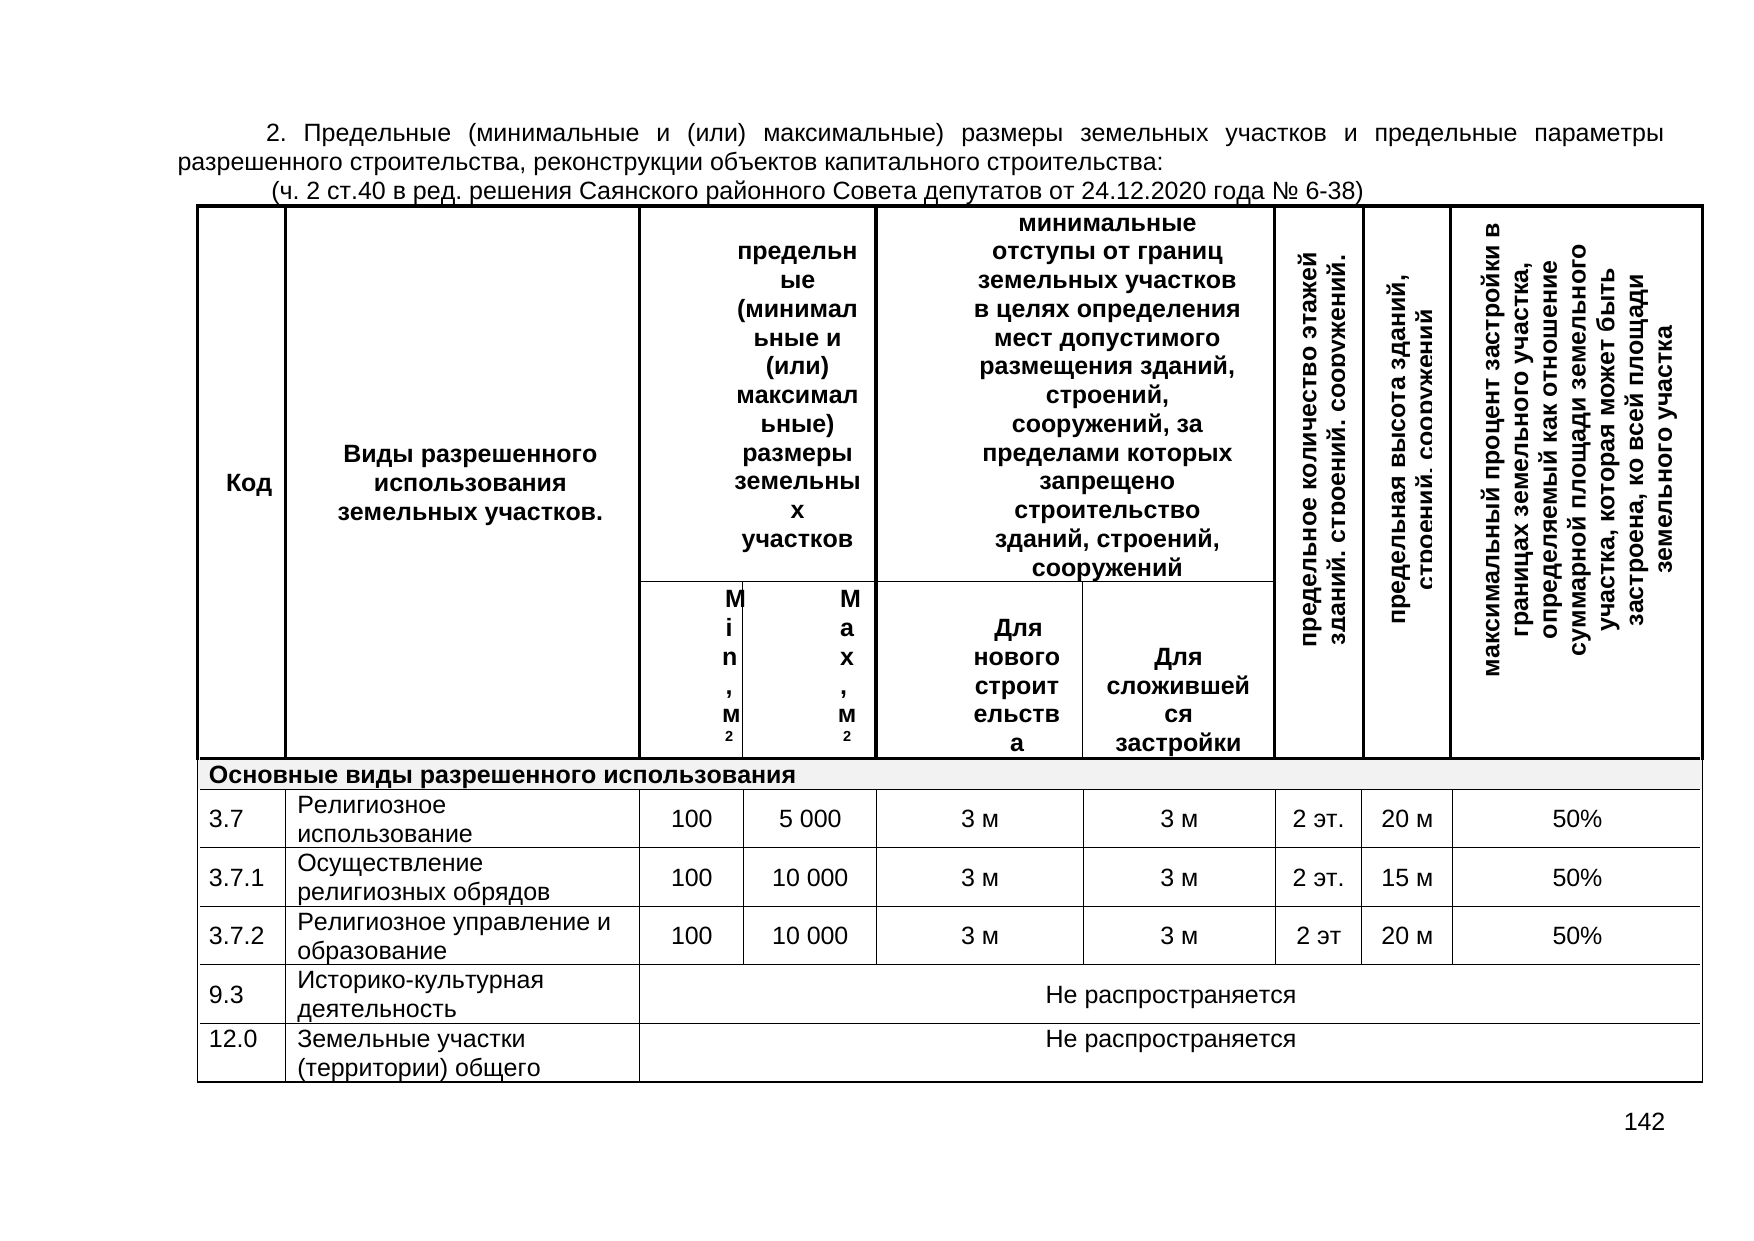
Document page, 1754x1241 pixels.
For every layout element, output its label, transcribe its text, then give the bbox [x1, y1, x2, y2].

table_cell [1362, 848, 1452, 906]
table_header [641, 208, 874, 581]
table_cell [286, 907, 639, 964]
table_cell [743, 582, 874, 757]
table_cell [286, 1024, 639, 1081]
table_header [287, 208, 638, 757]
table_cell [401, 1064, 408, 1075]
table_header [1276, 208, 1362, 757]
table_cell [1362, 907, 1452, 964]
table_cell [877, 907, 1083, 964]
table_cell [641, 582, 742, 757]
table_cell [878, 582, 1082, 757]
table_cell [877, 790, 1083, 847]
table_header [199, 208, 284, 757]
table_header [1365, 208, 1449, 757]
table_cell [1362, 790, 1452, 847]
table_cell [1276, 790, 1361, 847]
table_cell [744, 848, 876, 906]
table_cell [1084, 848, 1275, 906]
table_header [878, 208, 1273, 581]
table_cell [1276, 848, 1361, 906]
list 2. Предельные (минимальные и (или) максимальные) размеры земельных участков и предельные параметры разрешенного строительства, реконструкции объектов капитального строительства: [177, 118, 1665, 176]
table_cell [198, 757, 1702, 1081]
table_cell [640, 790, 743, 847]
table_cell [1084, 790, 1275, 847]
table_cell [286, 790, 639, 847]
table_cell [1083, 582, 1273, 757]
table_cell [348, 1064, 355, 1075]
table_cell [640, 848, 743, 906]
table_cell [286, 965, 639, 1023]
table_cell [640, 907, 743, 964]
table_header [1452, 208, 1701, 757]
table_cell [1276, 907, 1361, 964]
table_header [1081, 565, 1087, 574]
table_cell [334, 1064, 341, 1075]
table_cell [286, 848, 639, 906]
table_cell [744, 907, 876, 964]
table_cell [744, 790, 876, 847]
list (ч. 2 ст.40 в ред. решения Саянского районного Совета депутатов от 24.12.2020 года № 6-38) [271, 176, 1665, 204]
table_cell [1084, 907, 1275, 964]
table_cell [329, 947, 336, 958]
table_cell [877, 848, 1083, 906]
